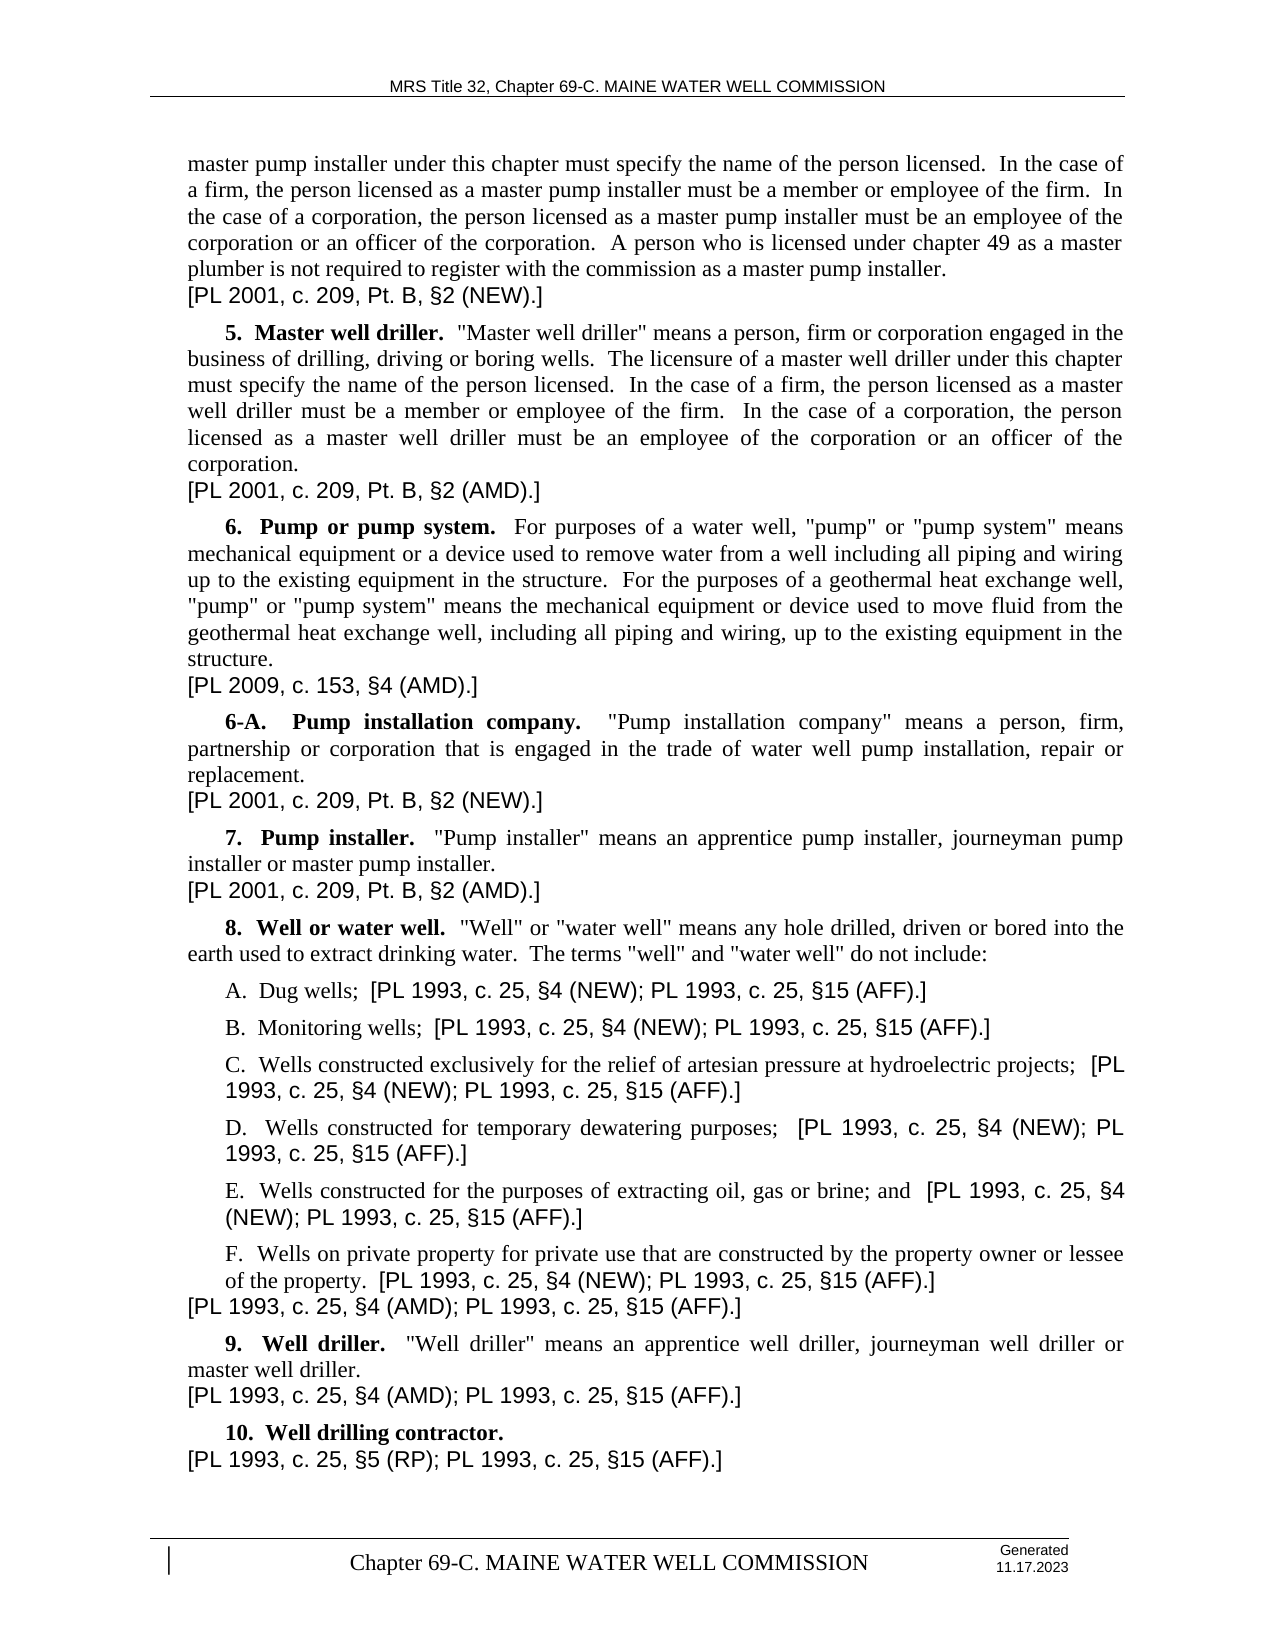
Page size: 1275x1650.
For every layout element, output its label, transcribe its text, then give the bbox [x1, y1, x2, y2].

text F. Wells on private property for private use that are constructed by the property owner or lessee of the property. [PL 1993, c. 25, §4 (NEW); PL 1993, c. 25, §15 (AFF).] [225, 1240, 1125, 1293]
text 5. Master well driller. "Master well driller" means a person, firm or corporation engaged in the business of drilling, driving or boring wells. The licensure of a master well driller under this chapter must specify the name of the person licensed. In the case of a firm, the person licensed as a master well driller must be a member or employee of the firm. In the case of a corporation, the person licensed as a master well driller must be an employee of the corporation or an officer of the corporation. [187, 318, 1125, 477]
text 9. Well driller. "Well driller" means an apprentice well driller, journeyman well driller or master well driller. [187, 1330, 1125, 1382]
text [PL 1993, c. 25, §5 (RP); PL 1993, c. 25, §15 (AFF).] [187, 1446, 1125, 1472]
text C. Wells constructed exclusively for the relief of artesian pressure at hydroelectric projects; [PL 1993, c. 25, §4 (NEW); PL 1993, c. 25, §15 (AFF).] [225, 1051, 1125, 1103]
text 8. Well or water well. "Well" or "water well" means any hole drilled, driven or bored into the earth used to extract drinking water. The terms "well" and "water well" do not include: [187, 914, 1125, 966]
text 7. Pump installer. "Pump installer" means an apprentice pump installer, journeyman pump installer or master pump installer. [187, 824, 1125, 877]
text [PL 1993, c. 25, §4 (AMD); PL 1993, c. 25, §15 (AFF).] [187, 1293, 1125, 1319]
text 6. Pump or pump system. For purposes of a water well, "pump" or "pump system" means mechanical equipment or a device used to remove water from a well including all piping and wiring up to the existing equipment in the structure. For the purposes of a geothermal heat exchange well, "pump" or "pump system" means the mechanical equipment or device used to move fluid from the geothermal heat exchange well, including all piping and wiring, up to the existing equipment in the structure. [187, 513, 1125, 672]
text [PL 2001, c. 209, Pt. B, §2 (NEW).] [187, 787, 1125, 814]
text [187, 150, 1125, 282]
text [PL 2001, c. 209, Pt. B, §2 (NEW).] [187, 282, 1125, 308]
text [PL 2001, c. 209, Pt. B, §2 (AMD).] [187, 877, 1125, 903]
text D. Wells constructed for temporary dewatering purposes; [PL 1993, c. 25, §4 (NEW); PL 1993, c. 25, §15 (AFF).] [225, 1114, 1125, 1167]
text B. Monitoring wells; [PL 1993, c. 25, §4 (NEW); PL 1993, c. 25, §15 (AFF).] [225, 1014, 1125, 1040]
text A. Dug wells; [PL 1993, c. 25, §4 (NEW); PL 1993, c. 25, §15 (AFF).] [225, 977, 1125, 1003]
text E. Wells constructed for the purposes of extracting oil, gas or brine; and [PL 1993, c. 25, §4 (NEW); PL 1993, c. 25, §15 (AFF).] [225, 1177, 1125, 1230]
text [PL 1993, c. 25, §4 (AMD); PL 1993, c. 25, §15 (AFF).] [187, 1382, 1125, 1409]
text 6-A. Pump installation company. "Pump installation company" means a person, firm, partnership or corporation that is engaged in the trade of water well pump installation, repair or replacement. [187, 708, 1125, 787]
text [PL 2009, c. 153, §4 (AMD).] [187, 672, 1125, 698]
text [PL 2001, c. 209, Pt. B, §2 (AMD).] [187, 477, 1125, 503]
text 10. Well drilling contractor. [187, 1419, 1125, 1446]
